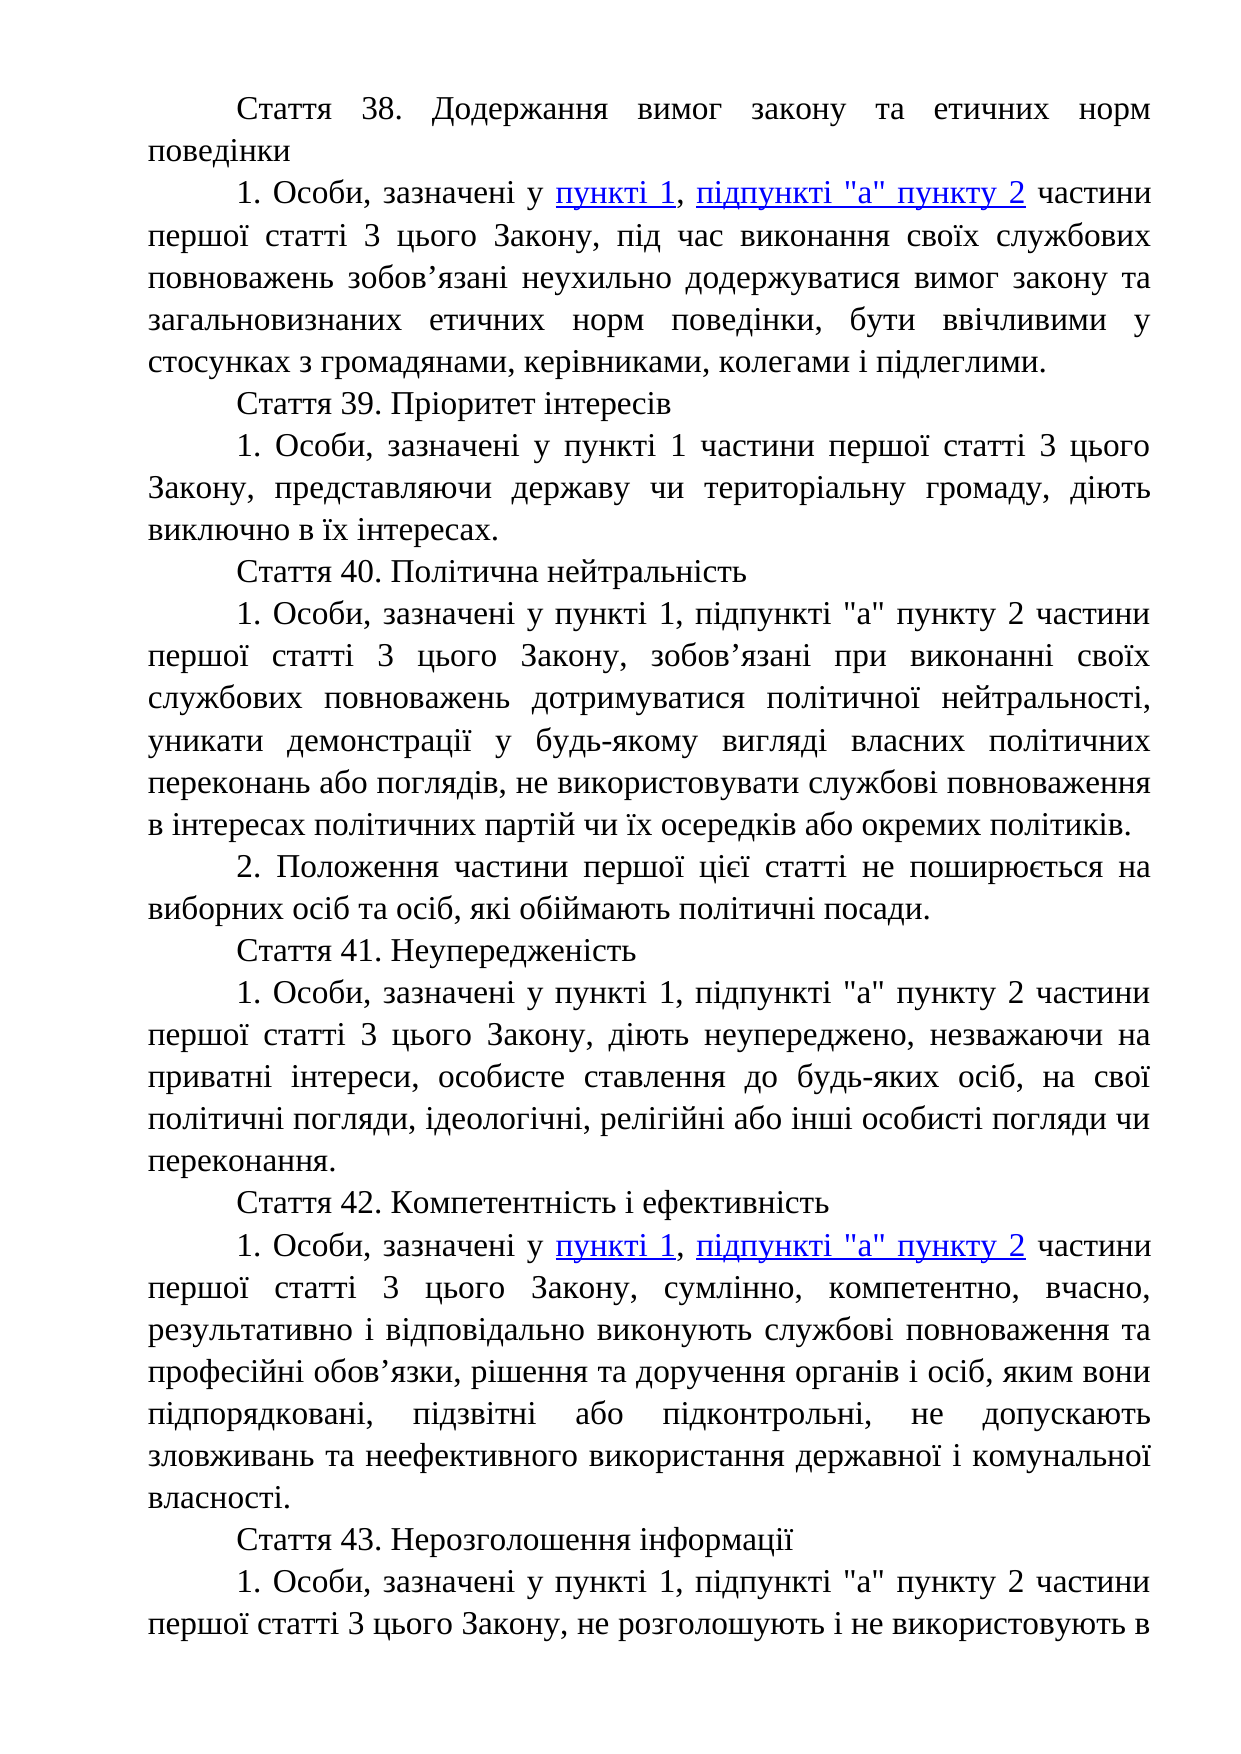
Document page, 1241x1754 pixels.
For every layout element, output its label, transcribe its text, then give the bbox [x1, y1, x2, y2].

text 1. Особи, зазначені у пункті 1, підпункті "а" пункту 2 частини першої статті 3 цього Закону, зобов’язані при виконанні своїх службових повноважень дотримуватися політичної нейтральності, уникати демонстрації у будь-якому вигляді власних політичних переконань або поглядів, не використовувати службові повноваження в інтересах політичних партій чи їх осередків або окремих політиків. [148, 593, 1152, 842]
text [148, 1561, 1152, 1642]
text Стаття 41. Неупередженість [148, 930, 1152, 968]
text Стаття 42. Компетентність і ефективність [148, 1183, 1152, 1221]
text 1. Особи, зазначені у пункті 1, підпункті "а" пункту 2 частини першої статті 3 цього Закону, сумлінно, компетентно, вчасно, результативно і відповідально виконують службові повноваження та професійні обов’язки, рішення та доручення органів і осіб, яким вони підпорядковані, підзвітні або підконтрольні, не допускають зловживань та неефективного використання державної і комунальної власності. [148, 1225, 1152, 1516]
text Стаття 43. Нерозголошення інформації [148, 1519, 1152, 1558]
text 1. Особи, зазначені у пункті 1, підпункті "а" пункту 2 частини першої статті 3 цього Закону, під час виконання своїх службових повноважень зобов’язані неухильно додержуватися вимог закону та загальновизнаних етичних норм поведінки, бути ввічливими у стосунках з громадянами, керівниками, колегами і підлеглими. [148, 173, 1152, 379]
text 1. Особи, зазначені у пункті 1 частини першої статті 3 цього Закону, представляючи державу чи територіальну громаду, діють виключно в їх інтересах. [148, 425, 1152, 548]
text Стаття 38. Додержання вимог закону та етичних норм поведінки [148, 88, 1152, 169]
text Стаття 39. Пріоритет інтересів [148, 383, 1152, 421]
text 1. Особи, зазначені у пункті 1, підпункті "а" пункту 2 частини першої статті 3 цього Закону, діють неупереджено, незважаючи на приватні інтереси, особисте ставлення до будь-яких осіб, на свої політичні погляди, ідеологічні, релігійні або інші особисті погляди чи переконання. [148, 972, 1152, 1179]
text Стаття 40. Політична нейтральність [148, 551, 1152, 590]
text 2. Положення частини першої цієї статті не поширюється на виборних осіб та осіб, які обіймають політичні посади. [148, 846, 1152, 926]
